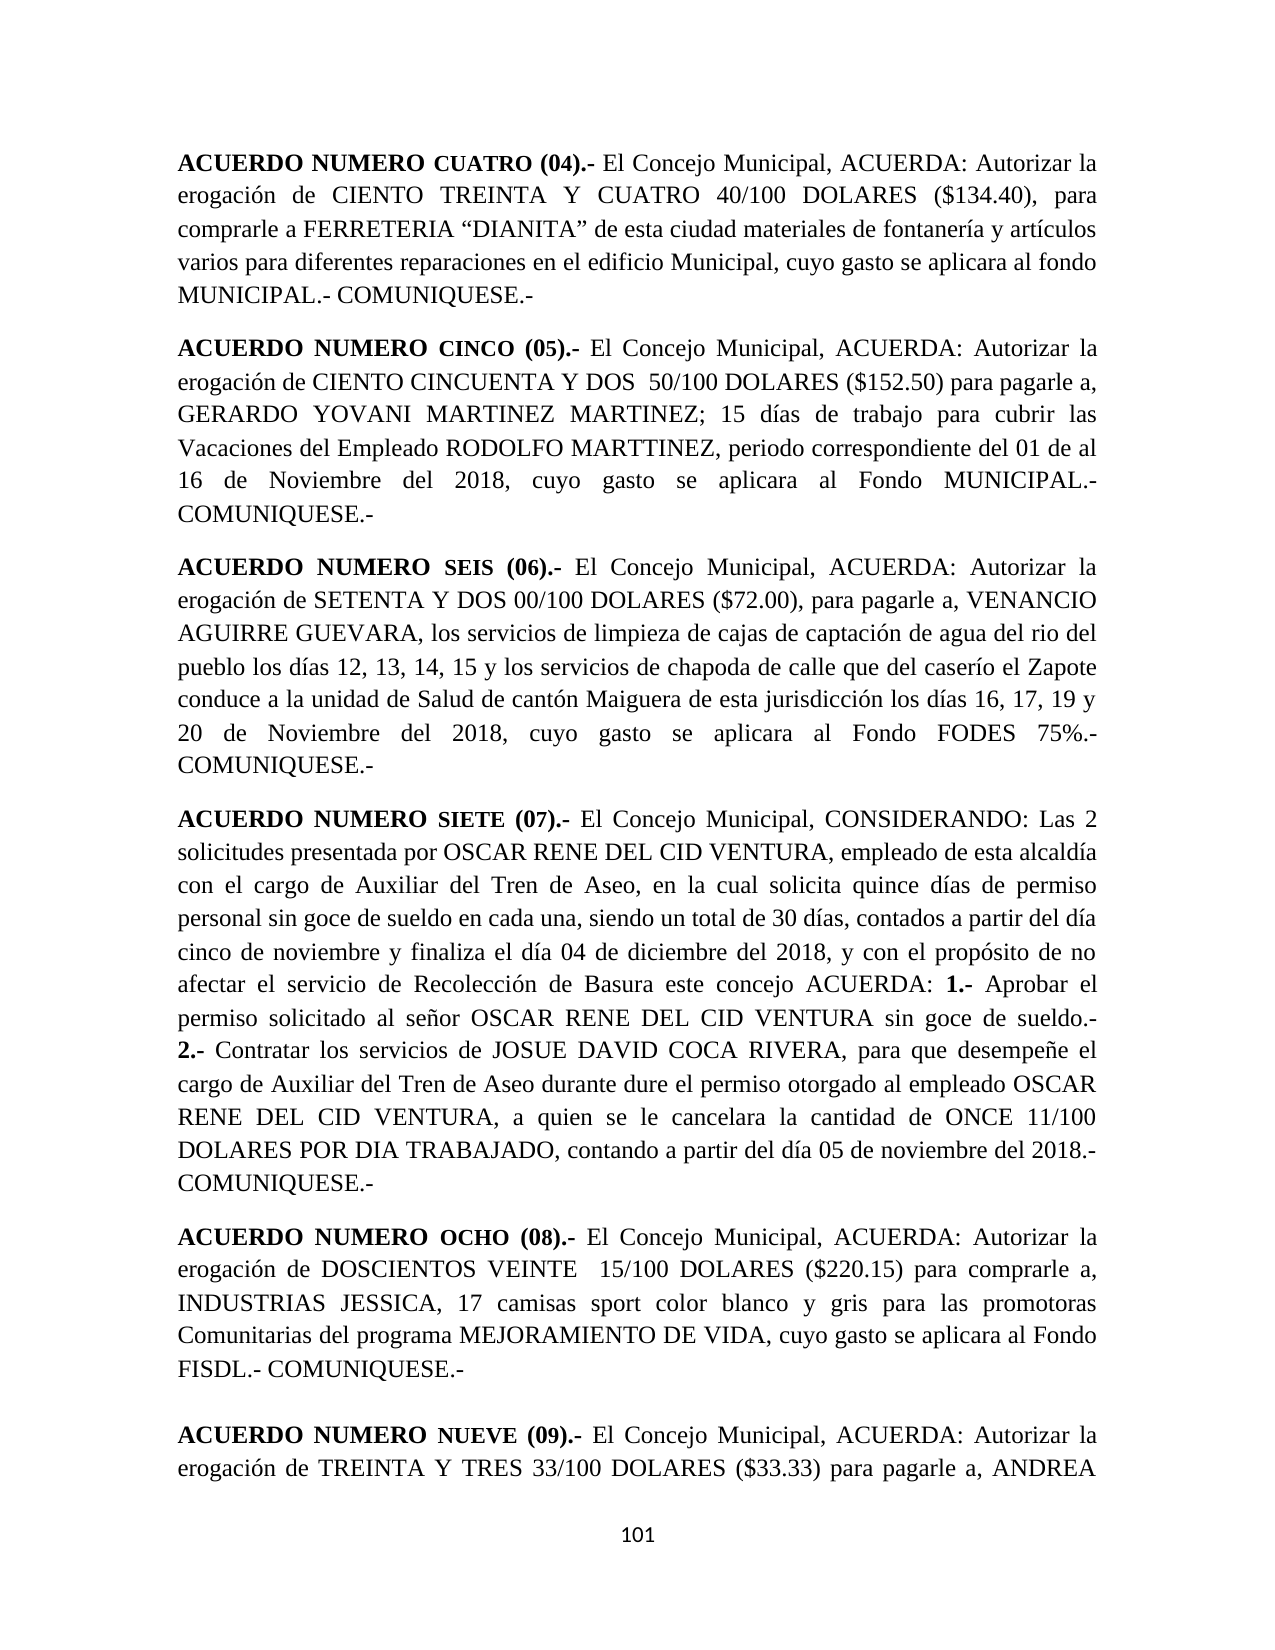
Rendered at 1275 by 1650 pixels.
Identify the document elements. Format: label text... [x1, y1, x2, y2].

text ACUERDO NUMERO OCHO (08).- El Concejo Municipal, ACUERDA: Autorizar la erogación de DOSCIENTOS VEINTE 15/100 DOLARES ($220.15) para comprarle a, INDUSTRIAS JESSICA, 17 camisas sport color blanco y gris para las promotoras Comunitarias del programa MEJORAMIENTO DE VIDA, cuyo gasto se aplicara al Fondo FISDL.- COMUNIQUESE.- [177, 1222, 1098, 1382]
text ACUERDO NUMERO SEIS (06).- El Concejo Municipal, ACUERDA: Autorizar la erogación de SETENTA Y DOS 00/100 DOLARES ($72.00), para pagarle a, VENANCIO AGUIRRE GUEVARA, los servicios de limpieza de cajas de captación de agua del rio del pueblo los días 12, 13, 14, 15 y los servicios de chapoda de calle que del caserío el Zapote conduce a la unidad de Salud de cantón Maiguera de esta jurisdicción los días 16, 17, 19 y 20 de Noviembre del 2018, cuyo gasto se aplicara al Fondo FODES 75%.- COMUNIQUESE.- [177, 552, 1098, 779]
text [177, 1420, 1098, 1481]
text ACUERDO NUMERO SIETE (07).- El Concejo Municipal, CONSIDERANDO: Las 2 solicitudes presentada por OSCAR RENE DEL CID VENTURA, empleado de esta alcaldía con el cargo de Auxiliar del Tren de Aseo, en la cual solicita quince días de permiso personal sin goce de sueldo en cada una, siendo un total de 30 días, contados a partir del día cinco de noviembre y finaliza el día 04 de diciembre del 2018, y con el propósito de no afectar el servicio de Recolección de Basura este concejo ACUERDA: 1.- Aprobar el permiso solicitado al señor OSCAR RENE DEL CID VENTURA sin goce de sueldo.- 2.- Contratar los servicios de JOSUE DAVID COCA RIVERA, para que desempeñe el cargo de Auxiliar del Tren de Aseo durante dure el permiso otorgado al empleado OSCAR RENE DEL CID VENTURA, a quien se le cancelara la cantidad de ONCE 11/100 DOLARES POR DIA TRABAJADO, contando a partir del día 05 de noviembre del 2018.- COMUNIQUESE.- [177, 804, 1098, 1196]
text ACUERDO NUMERO CINCO (05).- El Concejo Municipal, ACUERDA: Autorizar la erogación de CIENTO CINCUENTA Y DOS 50/100 DOLARES ($152.50) para pagarle a, GERARDO YOVANI MARTINEZ MARTINEZ; 15 días de trabajo para cubrir las Vacaciones del Empleado RODOLFO MARTTINEZ, periodo correspondiente del 01 de al 16 de Noviembre del 2018, cuyo gasto se aplicara al Fondo MUNICIPAL.- COMUNIQUESE.- [177, 333, 1098, 527]
text ACUERDO NUMERO CUATRO (04).- El Concejo Municipal, ACUERDA: Autorizar la erogación de CIENTO TREINTA Y CUATRO 40/100 DOLARES ($134.40), para comprarle a FERRETERIA “DIANITA” de esta ciudad materiales de fontanería y artículos varios para diferentes reparaciones en el edificio Municipal, cuyo gasto se aplicara al fondo MUNICIPAL.- COMUNIQUESE.- [177, 148, 1098, 308]
